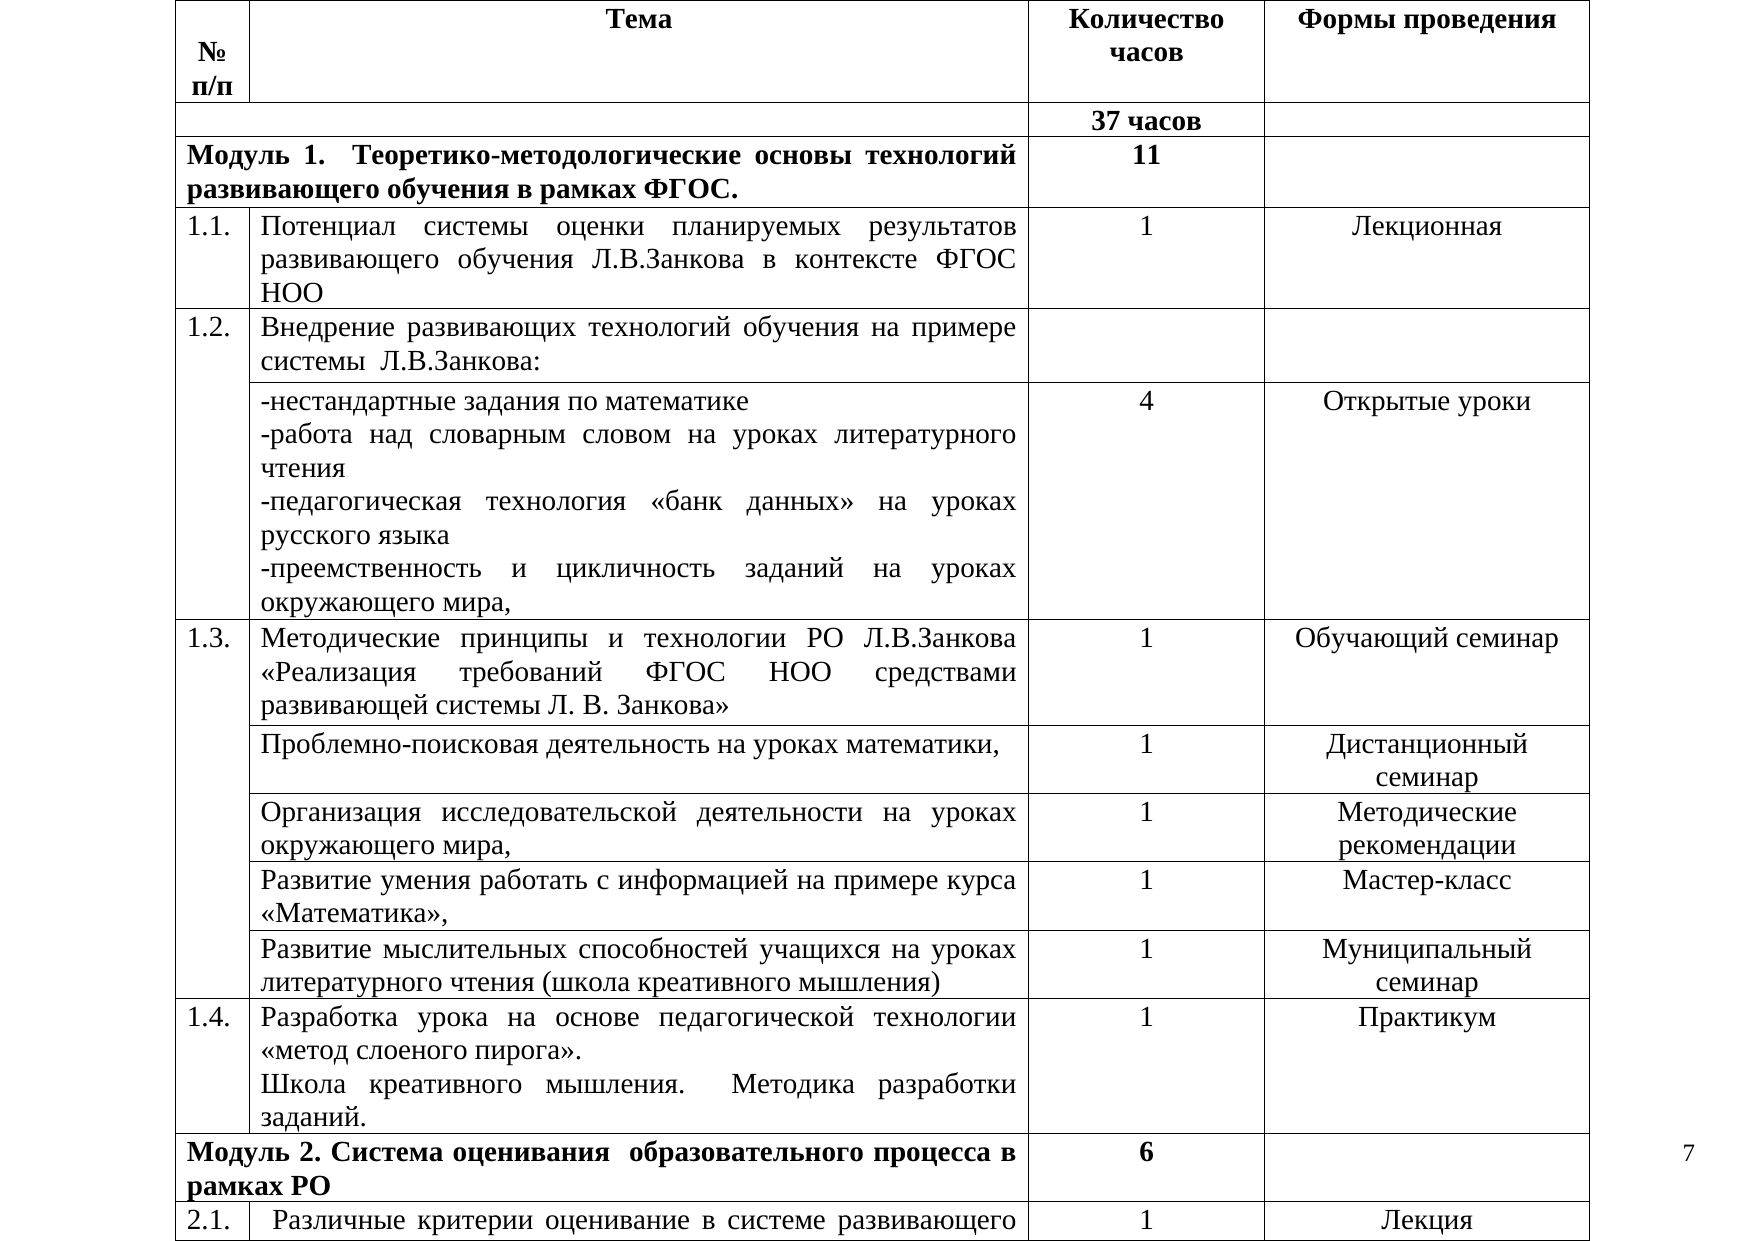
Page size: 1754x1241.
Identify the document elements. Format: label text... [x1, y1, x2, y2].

table_cell 1 [1029, 208, 1264, 308]
table_cell Методические рекомендации [1265, 794, 1589, 861]
table_cell [1029, 309, 1264, 382]
table_cell [176, 103, 1028, 136]
table_cell 1.1. [176, 208, 249, 308]
table_cell Модуль 1. Теоретико-методологические основы технологий развивающего обучения в рамках ФГОС. [176, 137, 1028, 207]
table_cell Мастер-класс [1265, 862, 1589, 930]
table_cell Лекция [1265, 1202, 1589, 1240]
table_cell Разработка урока на основе педагогической технологии «метод слоеного пирога». Школа креативного мышления. Методика разработки заданий. [250, 999, 1028, 1133]
table_cell Развитие умения работать с информацией на примере курса «Математика», [250, 862, 1028, 930]
table_cell 4 [1029, 383, 1264, 619]
table_cell Различные критерии оценивание в системе развивающего обучения. [250, 1202, 1028, 1240]
table_cell Практикум [1265, 999, 1589, 1133]
table_cell Организация исследовательской деятельности на уроках окружающего мира, [250, 794, 1028, 861]
table_cell 1 [1029, 794, 1264, 861]
table_cell Потенциал системы оценки планируемых результатов развивающего обучения Л.В.Занкова в контексте ФГОС НОО [250, 208, 1028, 308]
table_cell Развитие мыслительных способностей учащихся на уроках литературного чтения (школа креативного мышления) [250, 931, 1028, 998]
table_cell Методические принципы и технологии РО Л.В.Занкова «Реализация требований ФГОС НОО средствами развивающей системы Л. В. Занкова» [250, 620, 1028, 725]
table_cell -нестандартные задания по математике -работа над словарным словом на уроках литературного чтения -педагогическая технология «банк данных» на уроках русского языка -преемственность и цикличность заданий на уроках окружающего мира, [250, 383, 1028, 619]
table_cell 1 [1029, 931, 1264, 998]
table_cell [1265, 103, 1589, 136]
table_cell Муниципальный семинар [1265, 931, 1589, 998]
table_header Тема [250, 1, 1028, 102]
table_cell [1265, 137, 1589, 207]
table_cell 11 [1029, 137, 1264, 207]
table_cell 1 [1029, 999, 1264, 1133]
table_cell [1265, 309, 1589, 382]
table_header Количество часов [1029, 1, 1264, 102]
table_header № п/п [176, 1, 249, 102]
table_cell 1 [1029, 726, 1264, 793]
table_cell 2.1. [176, 1202, 249, 1240]
table_cell Лекционная [1265, 208, 1589, 308]
table_cell Внедрение развивающих технологий обучения на примере системы Л.В.Занкова: [250, 309, 1028, 382]
table_cell 6 [1029, 1134, 1264, 1201]
table_cell Обучающий семинар [1265, 620, 1589, 725]
table_cell 1.4. [176, 999, 249, 1133]
table_cell 1 [1029, 1202, 1264, 1240]
table_cell Проблемно-поисковая деятельность на уроках математики, [250, 726, 1028, 793]
table_cell Открытые уроки [1265, 383, 1589, 619]
table_cell Модуль 2. Система оценивания образовательного процесса в рамках РО [176, 1134, 1028, 1201]
table_header Формы проведения [1265, 1, 1589, 102]
table_cell 1 [1029, 620, 1264, 725]
table_cell 1 [1029, 862, 1264, 930]
table_cell 1.2. [176, 309, 249, 619]
table_cell 1.3. [176, 620, 249, 998]
table_cell [1265, 1134, 1589, 1201]
table_cell Дистанционный семинар [1265, 726, 1589, 793]
table_cell 37 часов [1029, 103, 1264, 136]
